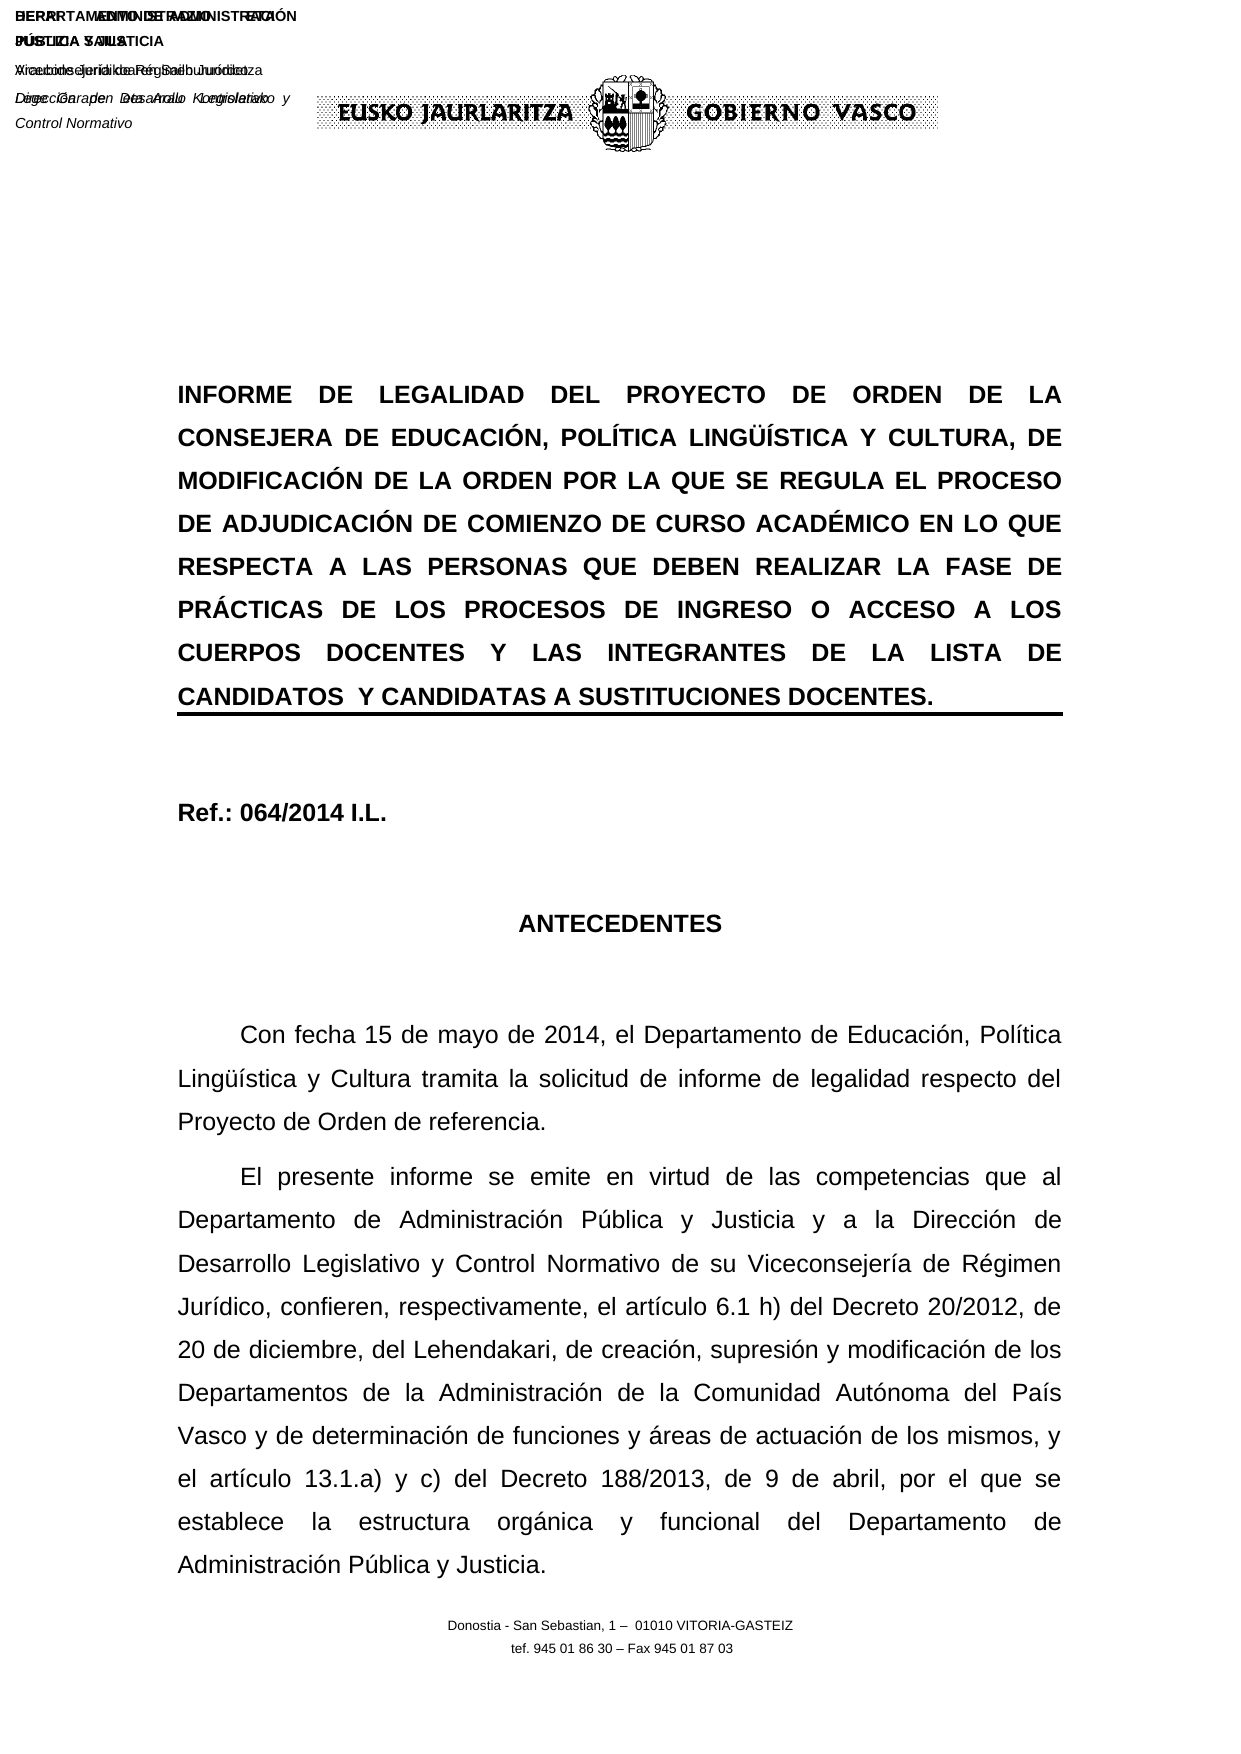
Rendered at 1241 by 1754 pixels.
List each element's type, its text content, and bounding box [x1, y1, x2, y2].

text ANTECEDENTES [177, 909, 1063, 938]
text El presente informe se emite en virtud de las competencias que al Departamento de Administración Pública y Justicia y a la Dirección de Desarrollo Legislativo y Control Normativo de su Viceconsejería de Régimen Jurídico, confieren, respectivamente, el artículo 6.1 h) del Decreto 20/2012, de 20 de diciembre, del Lehendakari, de creación, supresión y modificación de los Departamentos de la Administración de la Comunidad Autónoma del País Vasco y de determinación de funciones y áreas de actuación de los mismos, y el artículo 13.1.a) y c) del Decreto 188/2013, de 9 de abril, por el que se establece la estructura orgánica y funcional del Departamento de Administración Pública y Justicia. [177, 1162, 1063, 1579]
text Con fecha 15 de mayo de 2014, el Departamento de Educación, Política Lingüística y Cultura tramita la solicitud de informe de legalidad respecto del Proyecto de Orden de referencia. [177, 1021, 1063, 1136]
text Ref.: 064/2014 I.L. [177, 798, 1063, 827]
text INFORME DE LEGALIDAD DEL PROYECTO DE ORDEN DE LA CONSEJERA DE EDUCACIÓN, POLÍTICA LINGÜÍSTICA Y CULTURA, DE MODIFICACIÓN DE LA ORDEN POR LA QUE SE REGULA EL PROCESO DE ADJUDICACIÓN DE COMIENZO DE CURSO ACADÉMICO EN LO QUE RESPECTA A LAS PERSONAS QUE DEBEN REALIZAR LA FASE DE PRÁCTICAS DE LOS PROCESOS DE INGRESO O ACCESO A LOS CUERPOS DOCENTES Y LAS INTEGRANTES DE LA LISTA DE CANDIDATOS Y CANDIDATAS A SUSTITUCIONES DOCENTES. [177, 380, 1063, 712]
picture [317, 75, 938, 152]
